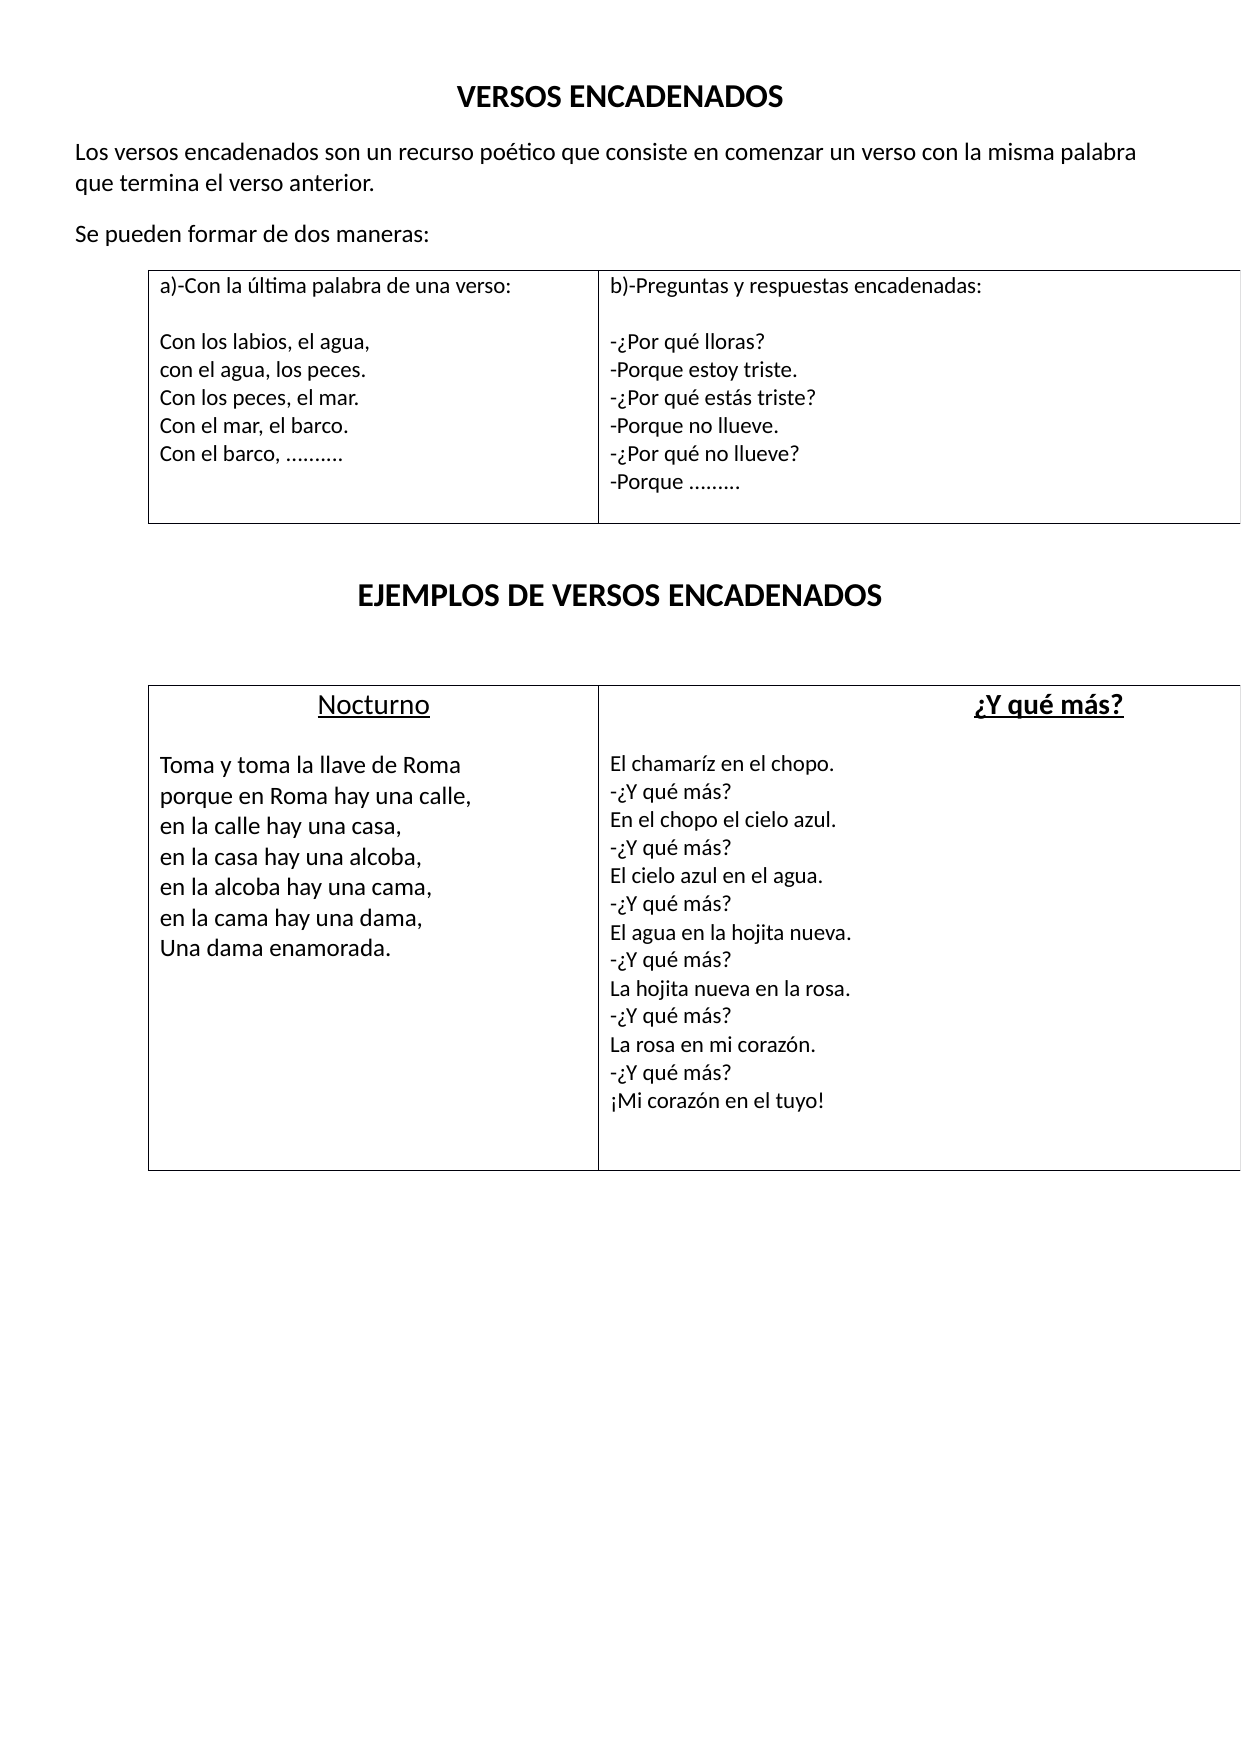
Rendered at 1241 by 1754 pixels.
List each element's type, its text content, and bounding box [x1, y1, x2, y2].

table_header a)-Con la última palabra de una verso: Con los labios, el agua, con el agua, los peces. Con los peces, el mar. Con el mar, el barco. Con el barco, .......... [149, 271, 598, 523]
text Los versos encadenados son un recurso poético que consiste en comenzar un verso con la misma palabra que termina el verso anterior. [75, 137, 1165, 198]
table_header b)-Preguntas y respuestas encadenadas: -¿Por qué lloras? -Porque estoy triste. -¿Por qué estás triste? -Porque no llueve. -¿Por qué no llueve? -Porque ......... [599, 271, 1240, 523]
text VERSOS ENCADENADOS [75, 75, 1165, 116]
table_header Nocturno Toma y toma la llave de Roma porque en Roma hay una calle, en la calle hay una casa, en la casa hay una alcoba, en la alcoba hay una cama, en la cama hay una dama, Una dama enamorada. [149, 686, 598, 1170]
table_header ¿Y qué más? El chamaríz en el chopo. -¿Y qué más? En el chopo el cielo azul. -¿Y qué más? El cielo azul en el agua. -¿Y qué más? El agua en la hojita nueva. -¿Y qué más? La hojita nueva en la rosa. -¿Y qué más? La rosa en mi corazón. -¿Y qué más? ¡Mi corazón en el tuyo! [599, 686, 1240, 1170]
text EJEMPLOS DE VERSOS ENCADENADOS [75, 574, 1165, 614]
text Se pueden formar de dos maneras: [75, 218, 1165, 249]
